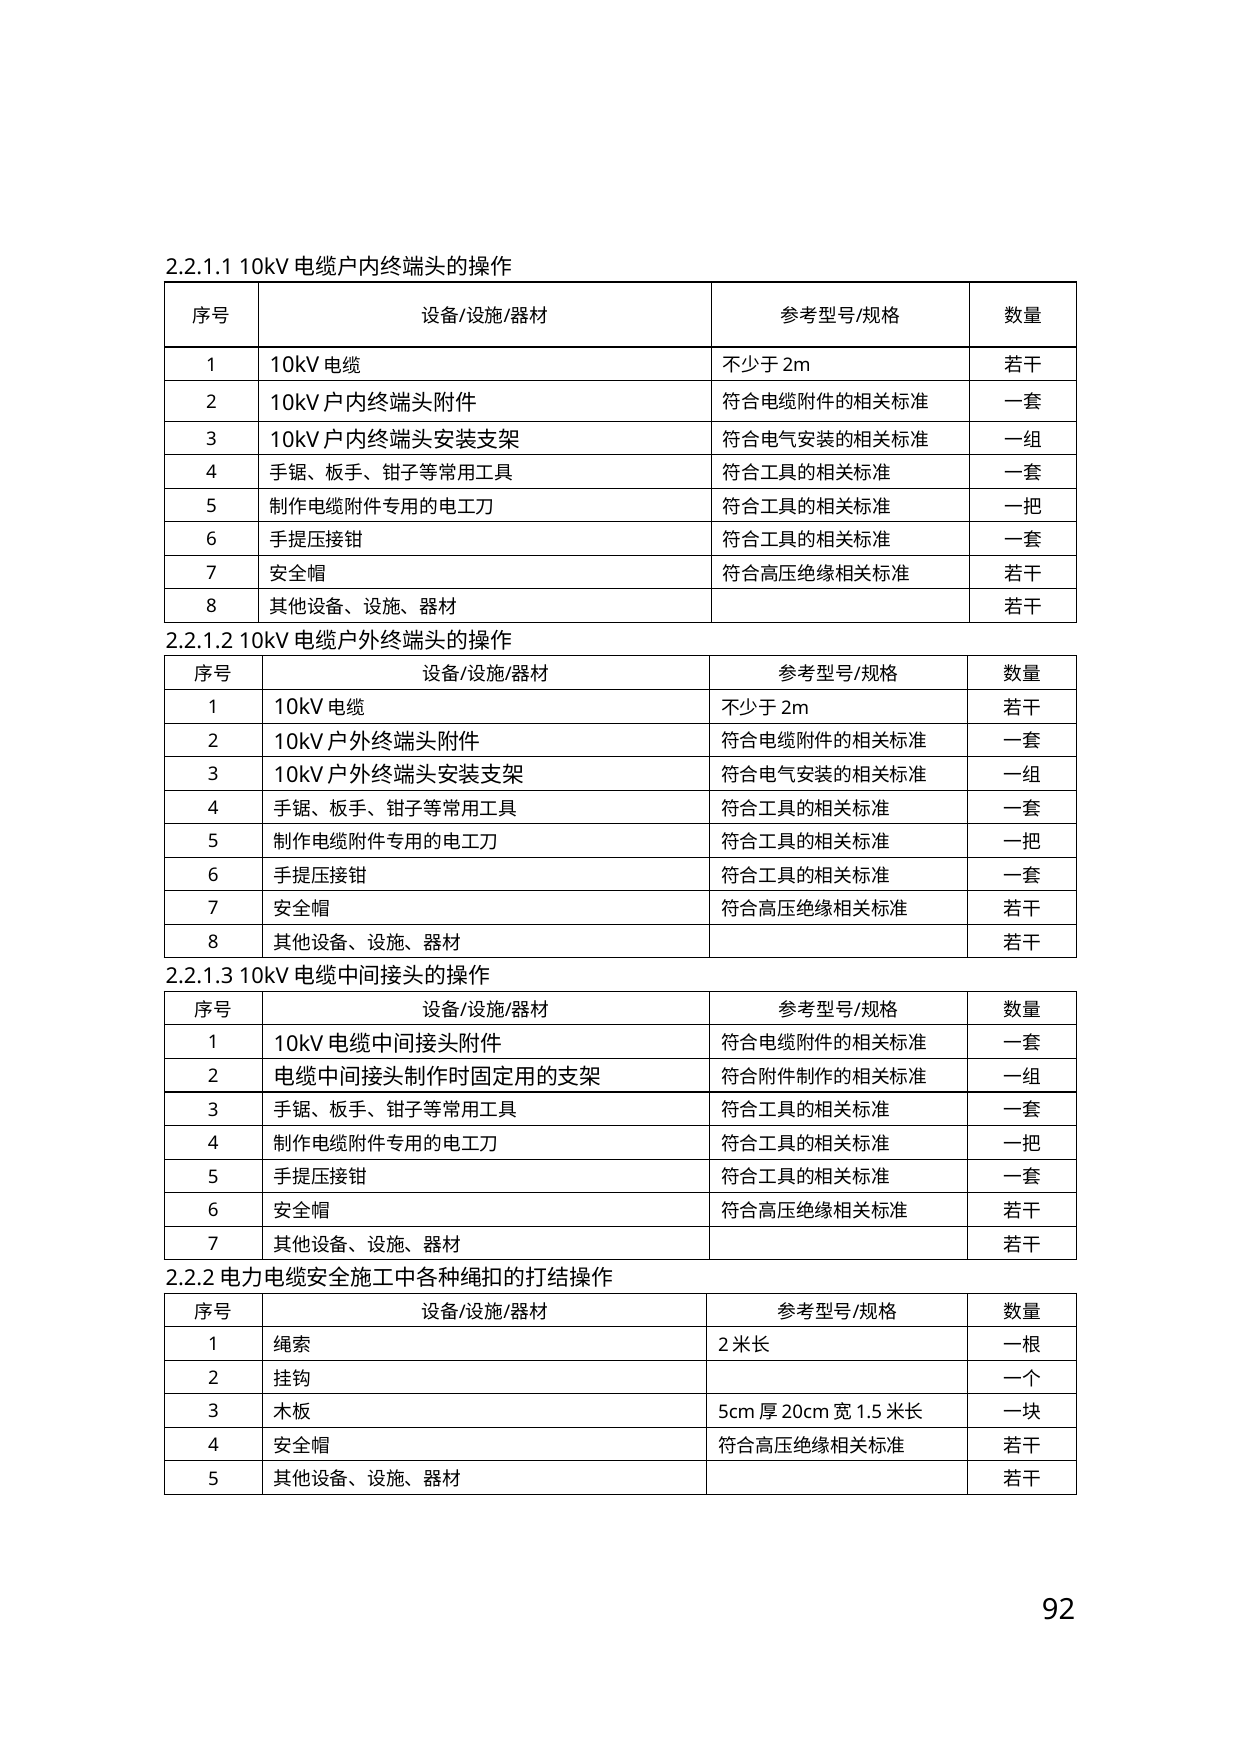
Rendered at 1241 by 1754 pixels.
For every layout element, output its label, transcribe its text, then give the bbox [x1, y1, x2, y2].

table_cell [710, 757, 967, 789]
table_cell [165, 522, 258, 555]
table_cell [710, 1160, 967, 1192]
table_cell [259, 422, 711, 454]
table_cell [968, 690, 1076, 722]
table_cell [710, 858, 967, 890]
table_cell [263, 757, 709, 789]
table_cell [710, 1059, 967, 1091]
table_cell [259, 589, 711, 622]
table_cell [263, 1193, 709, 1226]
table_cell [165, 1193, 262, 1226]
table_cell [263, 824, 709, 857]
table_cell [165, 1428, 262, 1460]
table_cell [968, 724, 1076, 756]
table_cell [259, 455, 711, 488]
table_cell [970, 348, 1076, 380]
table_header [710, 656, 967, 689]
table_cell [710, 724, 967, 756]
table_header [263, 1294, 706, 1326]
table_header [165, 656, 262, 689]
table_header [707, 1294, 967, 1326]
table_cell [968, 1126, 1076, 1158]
text 2.2.1.3 10kV电缆中间接头的操作 [165, 958, 1075, 991]
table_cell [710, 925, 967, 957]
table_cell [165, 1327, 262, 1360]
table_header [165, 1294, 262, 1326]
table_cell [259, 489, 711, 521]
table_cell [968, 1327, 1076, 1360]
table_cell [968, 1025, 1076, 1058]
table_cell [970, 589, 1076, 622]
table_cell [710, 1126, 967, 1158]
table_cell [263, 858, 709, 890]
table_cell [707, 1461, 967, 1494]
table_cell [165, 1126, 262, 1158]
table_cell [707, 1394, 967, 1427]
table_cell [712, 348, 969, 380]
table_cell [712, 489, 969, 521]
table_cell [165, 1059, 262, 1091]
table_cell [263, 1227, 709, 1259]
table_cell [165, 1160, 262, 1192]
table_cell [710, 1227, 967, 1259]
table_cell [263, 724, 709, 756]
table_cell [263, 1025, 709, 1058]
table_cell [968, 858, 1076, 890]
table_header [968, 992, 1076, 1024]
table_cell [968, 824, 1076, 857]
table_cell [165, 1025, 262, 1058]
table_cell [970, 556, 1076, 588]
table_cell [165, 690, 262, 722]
text 2.2.1.1 10kV电缆户内终端头的操作 [165, 249, 1075, 281]
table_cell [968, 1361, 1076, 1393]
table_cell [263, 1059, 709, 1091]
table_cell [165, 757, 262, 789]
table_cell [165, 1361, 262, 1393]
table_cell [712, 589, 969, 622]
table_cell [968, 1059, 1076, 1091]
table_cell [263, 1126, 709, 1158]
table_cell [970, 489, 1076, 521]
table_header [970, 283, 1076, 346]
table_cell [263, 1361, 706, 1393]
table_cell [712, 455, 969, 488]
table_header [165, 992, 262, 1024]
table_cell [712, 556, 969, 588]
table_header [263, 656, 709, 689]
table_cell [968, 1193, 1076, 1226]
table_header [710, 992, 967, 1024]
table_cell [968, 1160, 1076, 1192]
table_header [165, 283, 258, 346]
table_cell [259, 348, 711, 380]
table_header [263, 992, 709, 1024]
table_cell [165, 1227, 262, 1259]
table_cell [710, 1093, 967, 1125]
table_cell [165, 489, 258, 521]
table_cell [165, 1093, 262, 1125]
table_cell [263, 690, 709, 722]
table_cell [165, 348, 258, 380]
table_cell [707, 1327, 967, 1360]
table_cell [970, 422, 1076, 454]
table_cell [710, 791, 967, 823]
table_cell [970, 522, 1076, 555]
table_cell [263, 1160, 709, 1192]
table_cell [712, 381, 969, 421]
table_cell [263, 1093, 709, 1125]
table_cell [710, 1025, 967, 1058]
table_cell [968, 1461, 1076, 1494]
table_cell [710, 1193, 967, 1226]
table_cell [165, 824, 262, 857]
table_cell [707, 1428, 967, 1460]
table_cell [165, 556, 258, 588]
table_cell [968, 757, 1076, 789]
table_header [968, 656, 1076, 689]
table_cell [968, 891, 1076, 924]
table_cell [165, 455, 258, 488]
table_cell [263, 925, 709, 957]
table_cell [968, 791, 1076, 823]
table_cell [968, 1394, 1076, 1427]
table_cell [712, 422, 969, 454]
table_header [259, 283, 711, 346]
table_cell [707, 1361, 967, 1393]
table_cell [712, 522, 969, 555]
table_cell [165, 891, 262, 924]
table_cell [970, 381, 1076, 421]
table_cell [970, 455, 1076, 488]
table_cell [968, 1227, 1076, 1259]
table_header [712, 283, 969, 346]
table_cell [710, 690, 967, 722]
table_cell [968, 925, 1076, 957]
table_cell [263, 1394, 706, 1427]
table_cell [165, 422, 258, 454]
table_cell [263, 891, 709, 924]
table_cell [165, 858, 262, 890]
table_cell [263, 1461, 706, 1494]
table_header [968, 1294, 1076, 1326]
text 2.2.2电力电缆安全施工中各种绳扣的打结操作 [165, 1260, 1075, 1293]
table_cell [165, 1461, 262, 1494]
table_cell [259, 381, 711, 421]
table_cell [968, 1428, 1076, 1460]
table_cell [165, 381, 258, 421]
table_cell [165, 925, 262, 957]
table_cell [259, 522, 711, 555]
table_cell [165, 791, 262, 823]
text 2.2.1.2 10kV电缆户外终端头的操作 [165, 623, 1075, 655]
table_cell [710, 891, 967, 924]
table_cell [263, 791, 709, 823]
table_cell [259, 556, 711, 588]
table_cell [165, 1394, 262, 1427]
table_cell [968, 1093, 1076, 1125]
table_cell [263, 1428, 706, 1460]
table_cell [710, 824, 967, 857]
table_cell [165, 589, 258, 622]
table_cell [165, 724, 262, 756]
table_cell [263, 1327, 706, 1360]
